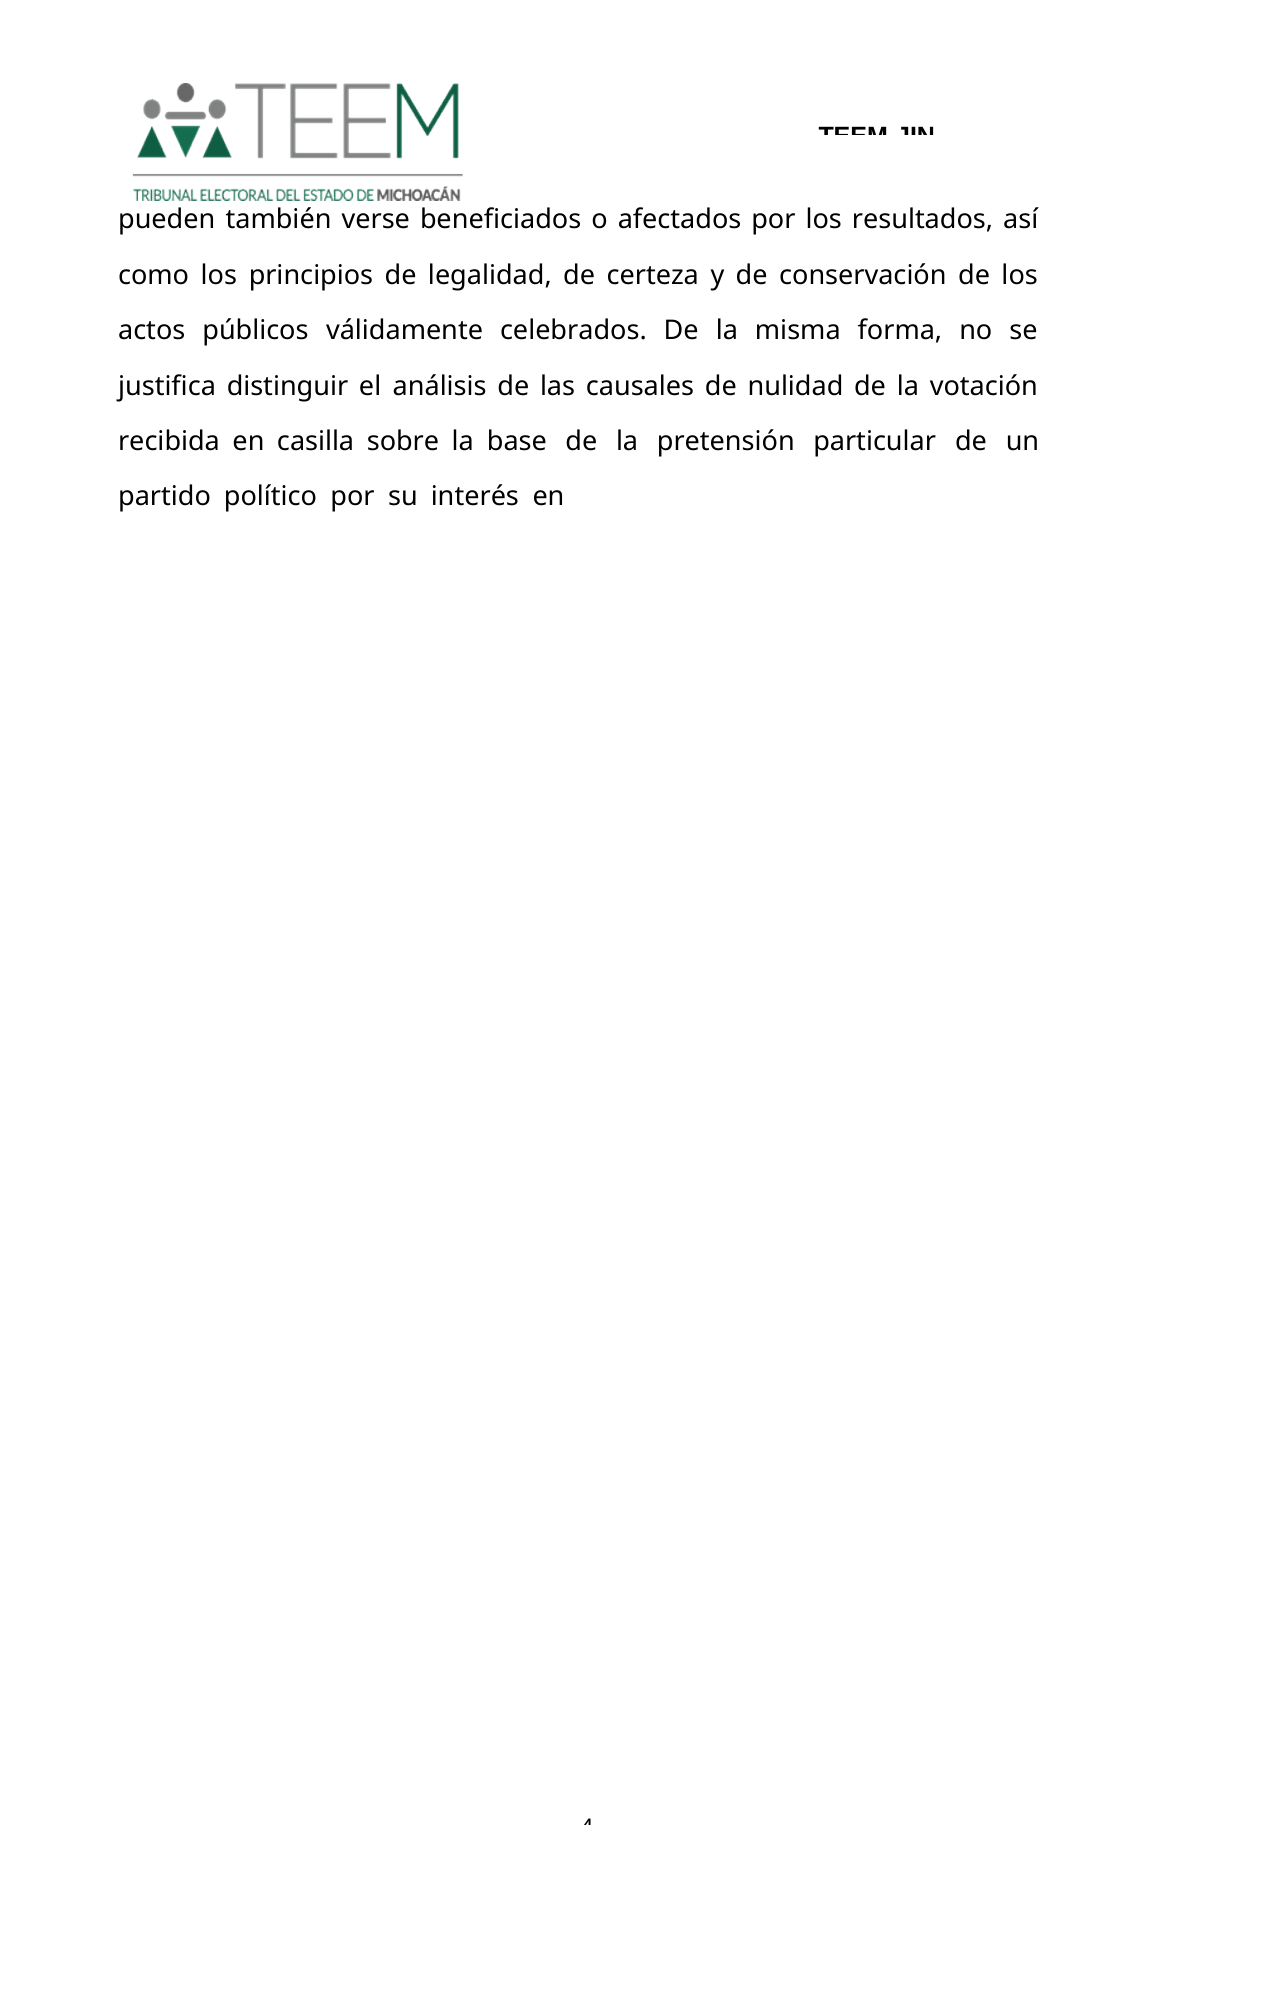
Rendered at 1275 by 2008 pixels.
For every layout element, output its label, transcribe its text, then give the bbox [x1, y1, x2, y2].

picture [132, 83, 463, 200]
